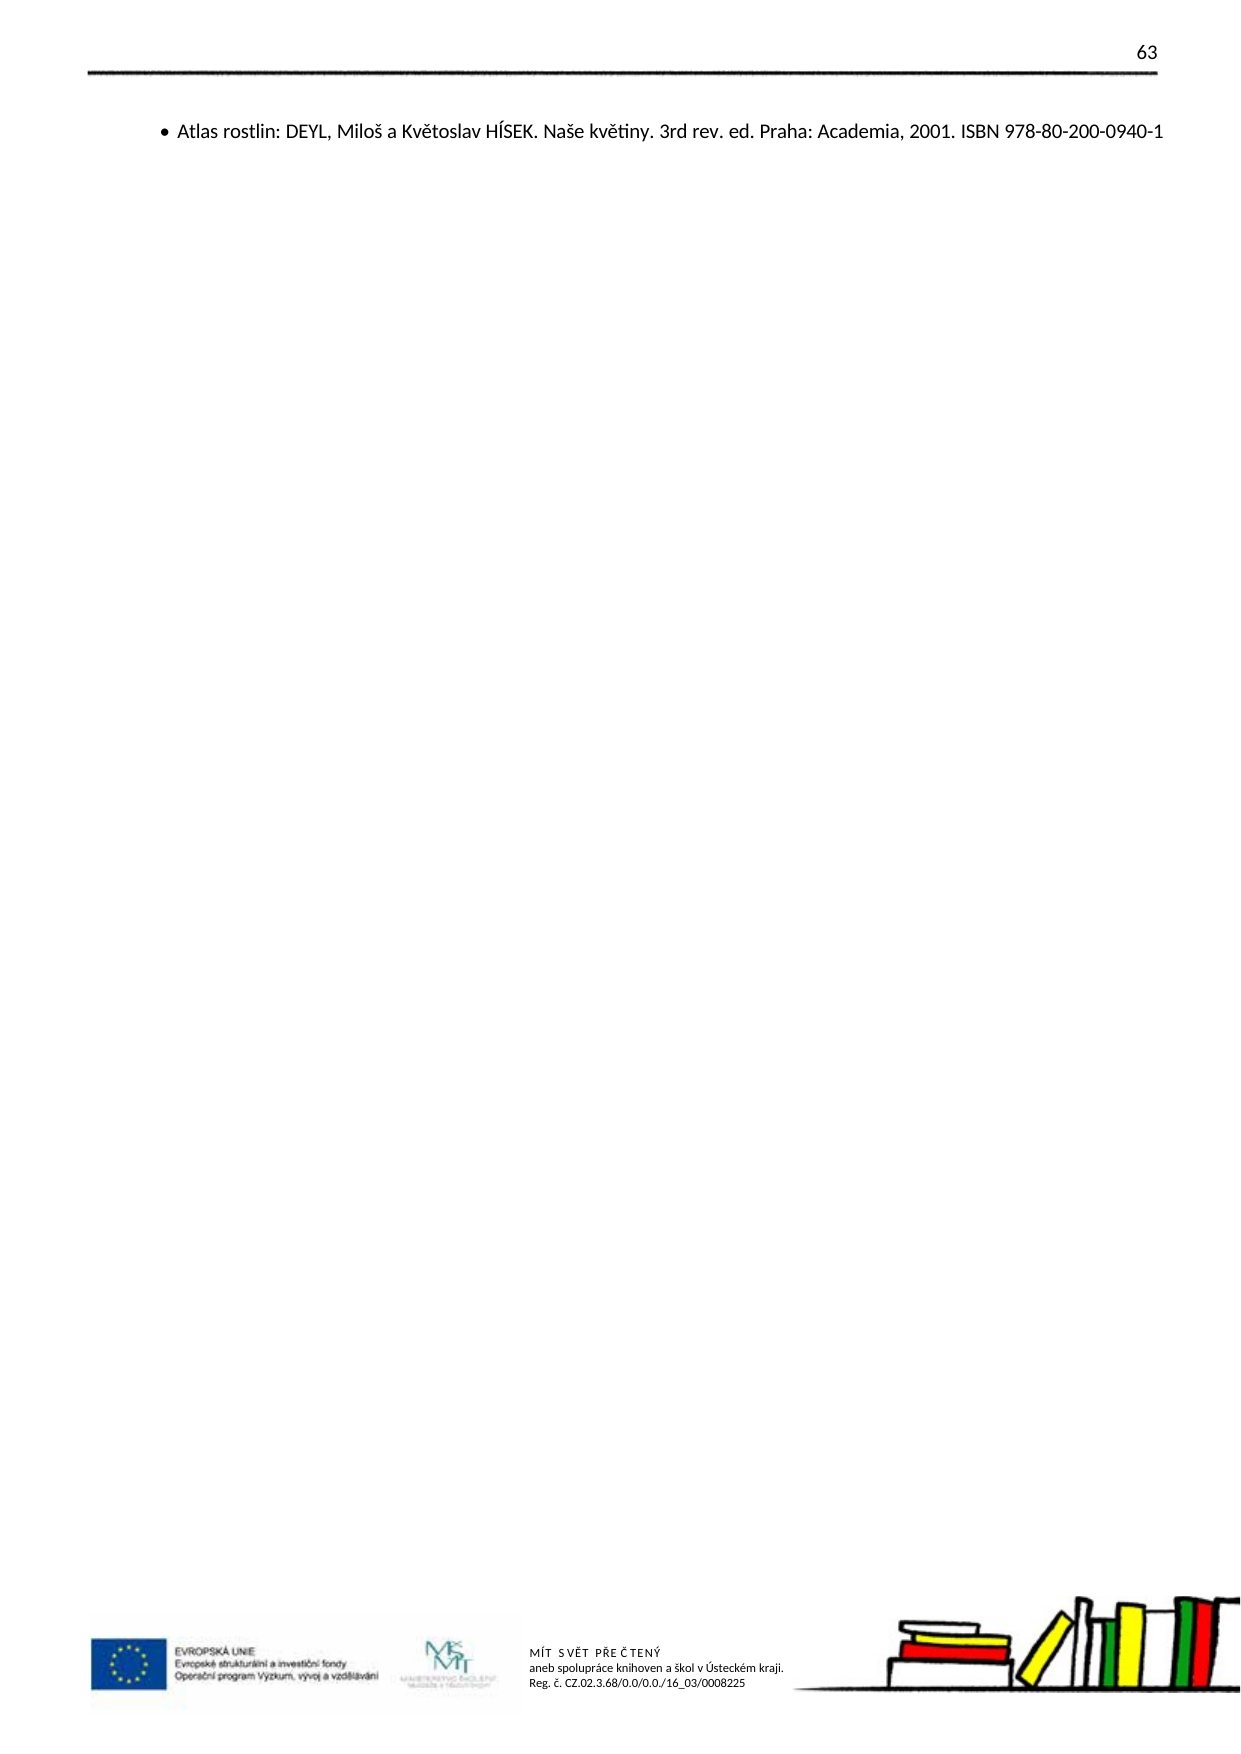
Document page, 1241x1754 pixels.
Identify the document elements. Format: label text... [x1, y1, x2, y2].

picture [90, 1613, 523, 1715]
picture [87, 70, 1158, 77]
list Atlas rostlin: DEYL, Miloš a Květoslav HÍSEK. Naše květiny. 3rd rev. ed. Praha: Academia, 2001. ISBN 978-80-200-0940-1 [159, 119, 1176, 144]
picture [792, 1596, 1241, 1693]
